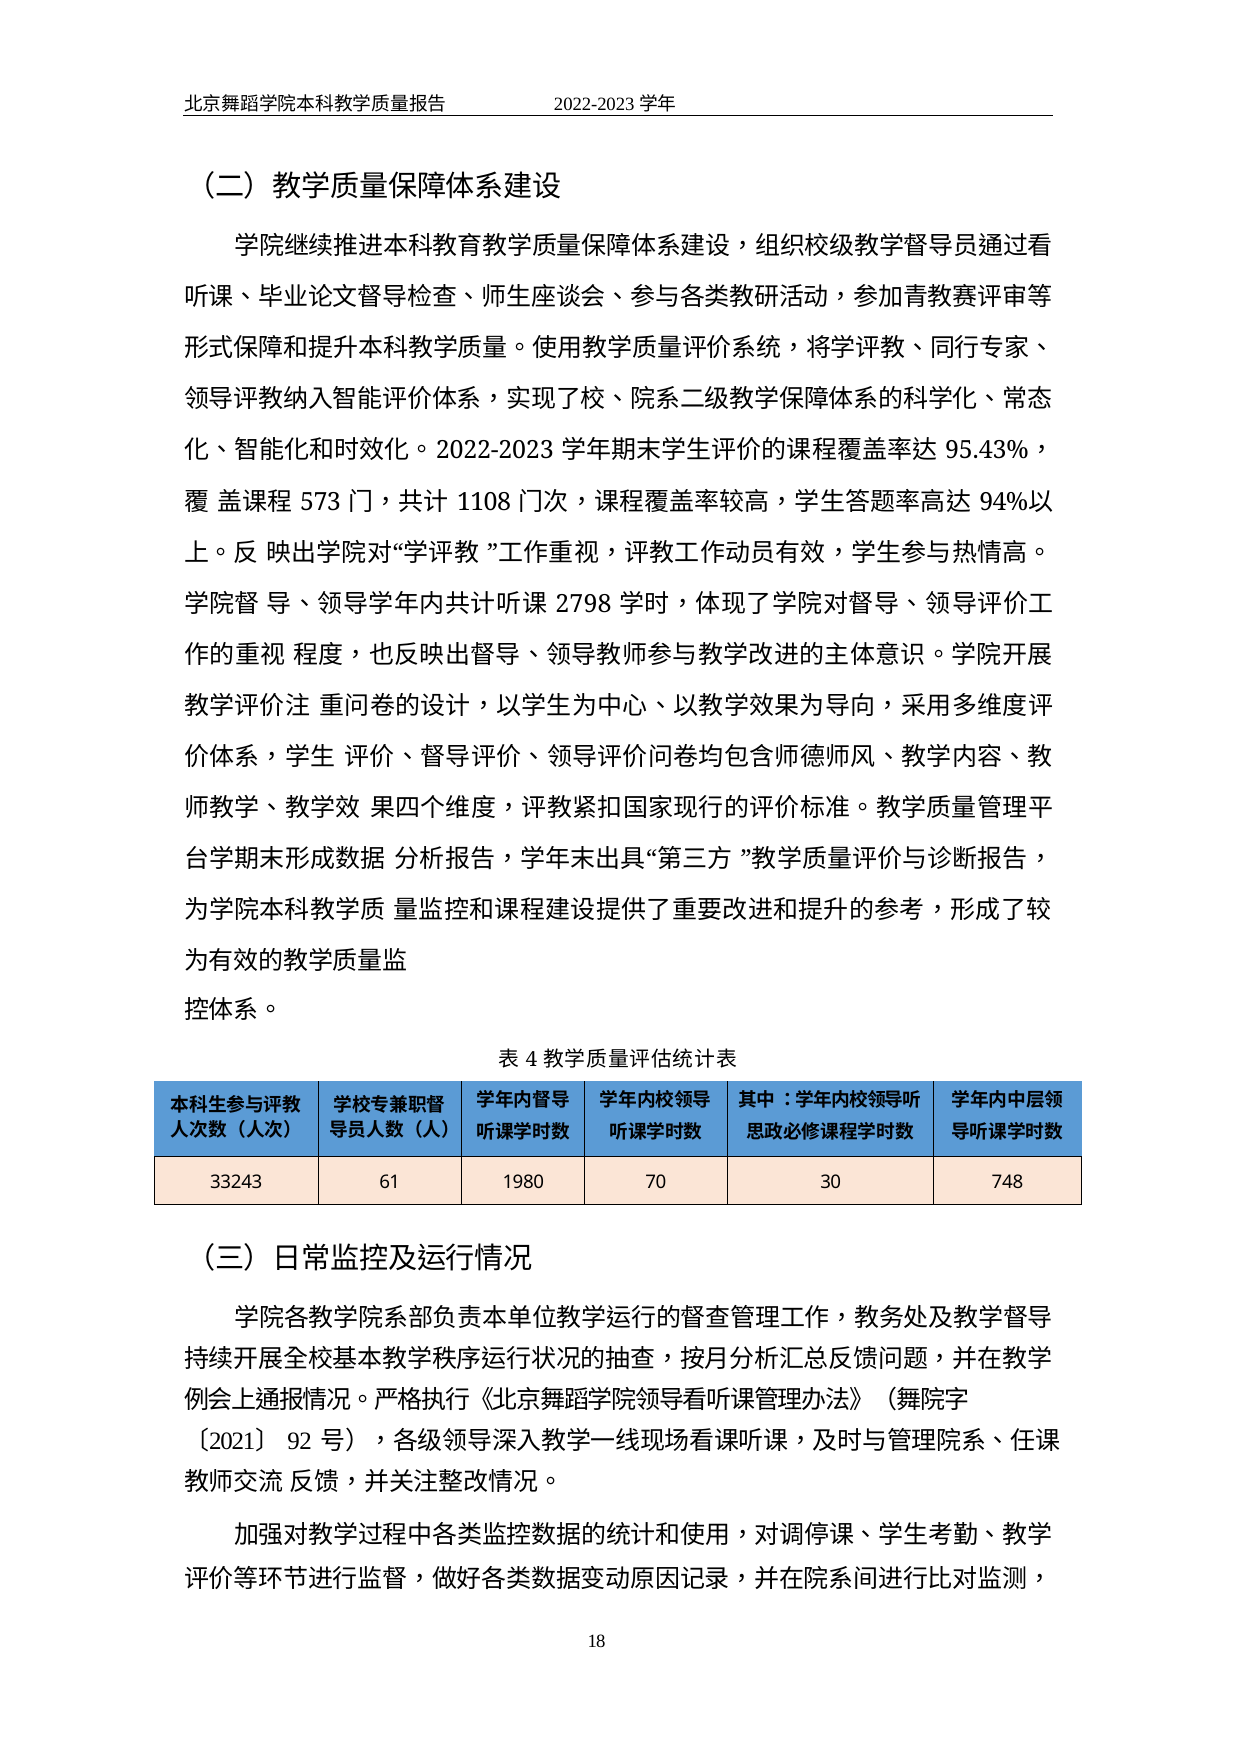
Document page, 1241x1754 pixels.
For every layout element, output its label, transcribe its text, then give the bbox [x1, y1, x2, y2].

table_header 本科生参与评教 人次数（人次） [154, 1081, 318, 1156]
table_cell 61 [319, 1157, 461, 1204]
text 学院各教学院系部负责本单位教学运行的督查管理工作，教务处及教学督导 持续开展全校基本教学秩序运行状况的抽查，按月分析汇总反馈问题，并在教学 例会上通报情况。严格执行《北京舞蹈学院领导看听课管理办法》（舞院字〔2021〕 92 号），各级领导深入教学一线现场看课听课，及时与管理院系、任课教师交流 反馈，并关注整改情况。 [184, 1299, 1061, 1498]
text 表 4 教学质量评估统计表 [498, 1045, 1082, 1072]
table_header 学年内督导 听课学时数 [462, 1081, 584, 1156]
table_cell 1980 [462, 1157, 584, 1204]
table_header 学年内中层领 导听课学时数 [934, 1081, 1082, 1156]
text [184, 1517, 1053, 1595]
text 学院继续推进本科教育教学质量保障体系建设，组织校级教学督导员通过看 听课、毕业论文督导检查、师生座谈会、参与各类教研活动，参加青教赛评审等 形式保障和提升本科教学质量。使用教学质量评价系统，将学评教、同行专家、 领导评教纳入智能评价体系，实现了校、院系二级教学保障体系的科学化、常态 化、智能化和时效化。2022-2023 学年期末学生评价的课程覆盖率达 95.43%，覆 盖课程 573 门，共计 1108 门次，课程覆盖率较高，学生答题率高达 94%以上。反 映出学院对“学评教 ”工作重视，评教工作动员有效，学生参与热情高。学院督 导、领导学年内共计听课 2798 学时，体现了学院对督导、领导评价工作的重视 程度，也反映出督导、领导教师参与教学改进的主体意识。学院开展教学评价注 重问卷的设计，以学生为中心、以教学效果为导向，采用多维度评价体系，学生 评价、督导评价、领导评价问卷均包含师德师风、教学内容、教师教学、教学效 果四个维度，评教紧扣国家现行的评价标准。教学质量管理平台学期末形成数据 分析报告，学年末出具“第三方 ”教学质量评价与诊断报告，为学院本科教学质 量监控和课程建设提供了重要改进和提升的参考，形成了较为有效的教学质量监 [184, 228, 1054, 977]
text 控体系。 [184, 994, 1082, 1025]
table_cell 33243 [155, 1157, 318, 1204]
table_header 其中 ：学年内校领导听 思政必修课程学时数 [728, 1081, 933, 1156]
text （二）教学质量保障体系建设 [186, 168, 1082, 204]
table_cell 748 [934, 1157, 1081, 1204]
table_header 学年内校领导 听课学时数 [585, 1081, 727, 1156]
text （三）日常监控及运行情况 [186, 1239, 1082, 1276]
table_cell 70 [585, 1157, 727, 1204]
table_header 学校专兼职督 导员人数（人） [319, 1081, 461, 1156]
table_cell 30 [728, 1157, 933, 1204]
